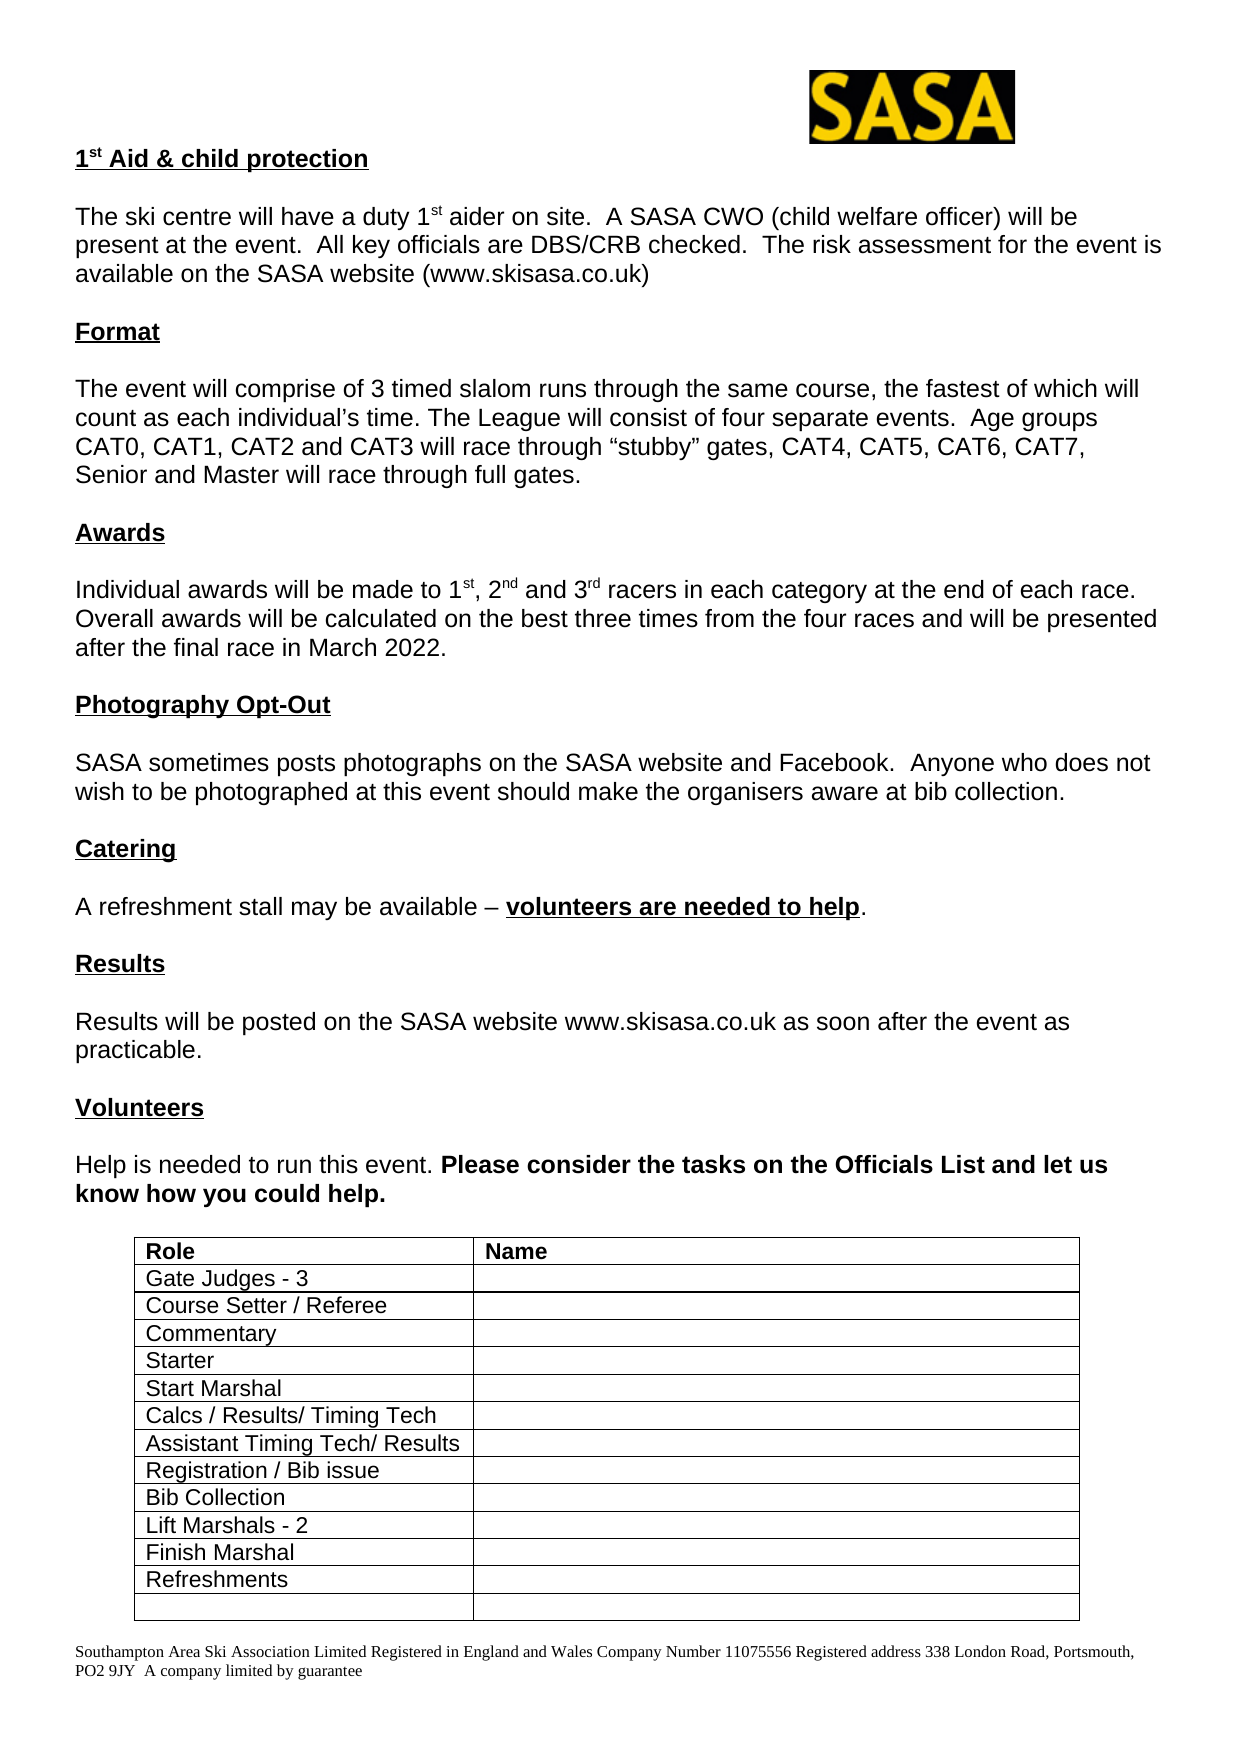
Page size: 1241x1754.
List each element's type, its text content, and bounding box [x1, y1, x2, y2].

table_cell Start Marshal [135, 1375, 473, 1401]
text 1st Aid & child protection [75, 144, 1165, 173]
table_cell [474, 1347, 1079, 1374]
text The ski centre will have a duty 1st aider on site. A SASA CWO (child welfare officer) will be present at the event. All key officials are DBS/CRB checked. The risk assessment for the event is available on the SASA website (www.skisasa.co.uk) [75, 202, 1165, 288]
text Awards [75, 518, 1165, 547]
text Volunteers [75, 1093, 1165, 1122]
text Help is needed to run this event. Please consider the tasks on the Officials List and let us know how you could help. [75, 1150, 1165, 1208]
table_cell [474, 1594, 1079, 1620]
text A refreshment stall may be available – volunteers are needed to help. [75, 892, 1165, 920]
table_header Role [135, 1238, 473, 1264]
text The event will comprise of 3 timed slalom runs through the same course, the fastest of which will count as each individual’s time. The League will consist of four separate events. Age groups CAT0, CAT1, CAT2 and CAT3 will race through “stubby” gates, CAT4, CAT5, CAT6, CAT7, Senior and Master will race through full gates. [75, 374, 1165, 489]
table_cell [474, 1402, 1079, 1428]
text SASA sometimes posts photographs on the SASA website and Facebook. Anyone who does not wish to be photographed at this event should make the organisers aware at bib collection. [75, 748, 1165, 805]
table_cell [474, 1320, 1079, 1346]
text Photography Opt-Out [75, 690, 1165, 719]
table_cell Course Setter / Referee [135, 1293, 473, 1319]
table_cell Finish Marshal [135, 1539, 473, 1565]
table_cell Bib Collection [135, 1484, 473, 1511]
table_cell Registration / Bib issue [135, 1457, 473, 1483]
table_cell [474, 1430, 1079, 1456]
table_cell [474, 1512, 1079, 1538]
table_cell Starter [135, 1347, 473, 1374]
table_cell Lift Marshals - 2 [135, 1512, 473, 1538]
table_cell [474, 1293, 1079, 1319]
table_cell Calcs / Results/ Timing Tech [135, 1402, 473, 1428]
text Format [75, 317, 1165, 345]
table_cell [474, 1539, 1079, 1565]
picture [809, 70, 1016, 144]
table_cell Refreshments [135, 1566, 473, 1593]
table_cell Commentary [135, 1320, 473, 1346]
text Catering [75, 834, 1165, 863]
table_header Name [474, 1238, 1079, 1264]
table_cell [474, 1484, 1079, 1511]
table_cell [474, 1566, 1079, 1593]
text Individual awards will be made to 1st, 2nd and 3rd racers in each category at the end of each race. Overall awards will be calculated on the best three times from the four races and will be presented after the final race in March 2022. [75, 575, 1165, 662]
table_cell [474, 1375, 1079, 1401]
table_cell [474, 1457, 1079, 1483]
text Results will be posted on the SASA website www.skisasa.co.uk as soon after the event as practicable. [75, 1007, 1165, 1064]
table_cell [474, 1265, 1079, 1291]
text Results [75, 949, 1165, 978]
table_cell Assistant Timing Tech/ Results [135, 1430, 473, 1456]
table_cell [135, 1594, 473, 1620]
table_cell Gate Judges - 3 [135, 1265, 473, 1291]
